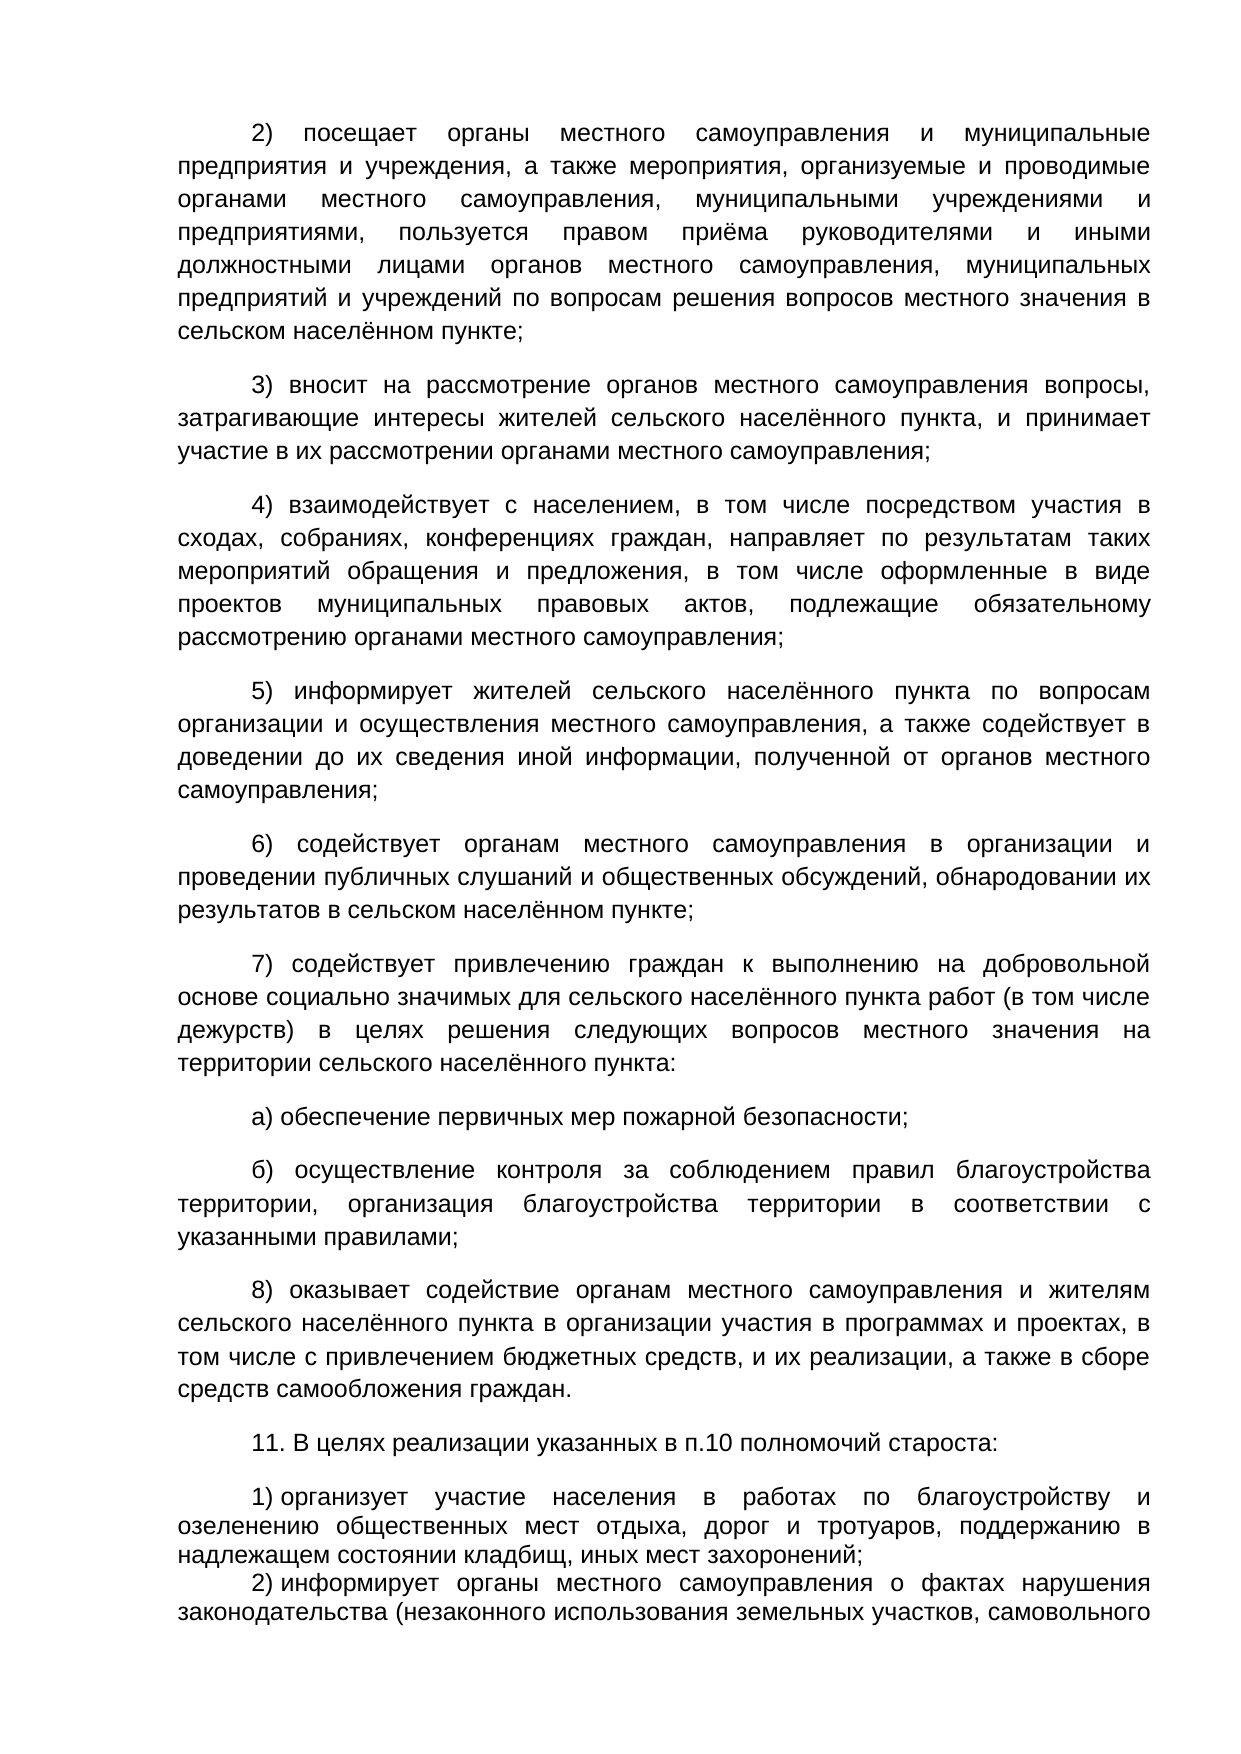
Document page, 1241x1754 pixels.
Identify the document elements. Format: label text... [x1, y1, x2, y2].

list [177, 1568, 1152, 1626]
text 4) взаимодействует с населением, в том числе посредством участия в сходах, собраниях, конференциях граждан, направляет по результатам таких мероприятий обращения и предложения, в том числе оформленные в виде проектов муниципальных правовых актов, подлежащие обязательному рассмотрению органами местного самоуправления; [177, 490, 1152, 651]
text 3) вносит на рассмотрение органов местного самоуправления вопросы, затрагивающие интересы жителей сельского населённого пункта, и принимает участие в их рассмотрении органами местного самоуправления; [177, 370, 1152, 465]
text 7) содействует привлечению граждан к выполнению на добровольной основе социально значимых для сельского населённого пункта работ (в том числе дежурств) в целях решения следующих вопросов местного значения на территории сельского населённого пункта: [177, 949, 1152, 1077]
text 2) посещает органы местного самоуправления и муниципальные предприятия и учреждения, а также мероприятия, организуемые и проводимые органами местного самоуправления, муниципальными учреждениями и предприятиями, пользуется правом приёма руководителями и иными должностными лицами органов местного самоуправления, муниципальных предприятий и учреждений по вопросам решения вопросов местного значения в сельском населённом пункте; [177, 118, 1152, 345]
text 5) информирует жителей сельского населённого пункта по вопросам организации и осуществления местного самоуправления, а также содействует в доведении до их сведения иной информации, полученной от органов местного самоуправления; [177, 676, 1152, 804]
text 6) содействует органам местного самоуправления в организации и проведении публичных слушаний и общественных обсуждений, обнародовании их результатов в сельском населённом пункте; [177, 829, 1152, 924]
text а) обеспечение первичных мер пожарной безопасности; [177, 1102, 1152, 1130]
text 11. В целях реализации указанных в п.10 полномочий староста: [177, 1428, 1152, 1457]
text б) осуществление контроля за соблюдением правил благоустройства территории, организация благоустройства территории в соответствии с указанными правилами; [177, 1156, 1152, 1250]
list 1) организует участие населения в работах по благоустройству и озеленению общественных мест отдыха, дорог и тротуаров, поддержанию в надлежащем состоянии кладбищ, иных мест захоронений; [177, 1482, 1152, 1568]
text 8) оказывает содействие органам местного самоуправления и жителям сельского населённого пункта в организации участия в программах и проектах, в том числе с привлечением бюджетных средств, и их реализации, а также в сборе средств самообложения граждан. [177, 1275, 1152, 1403]
